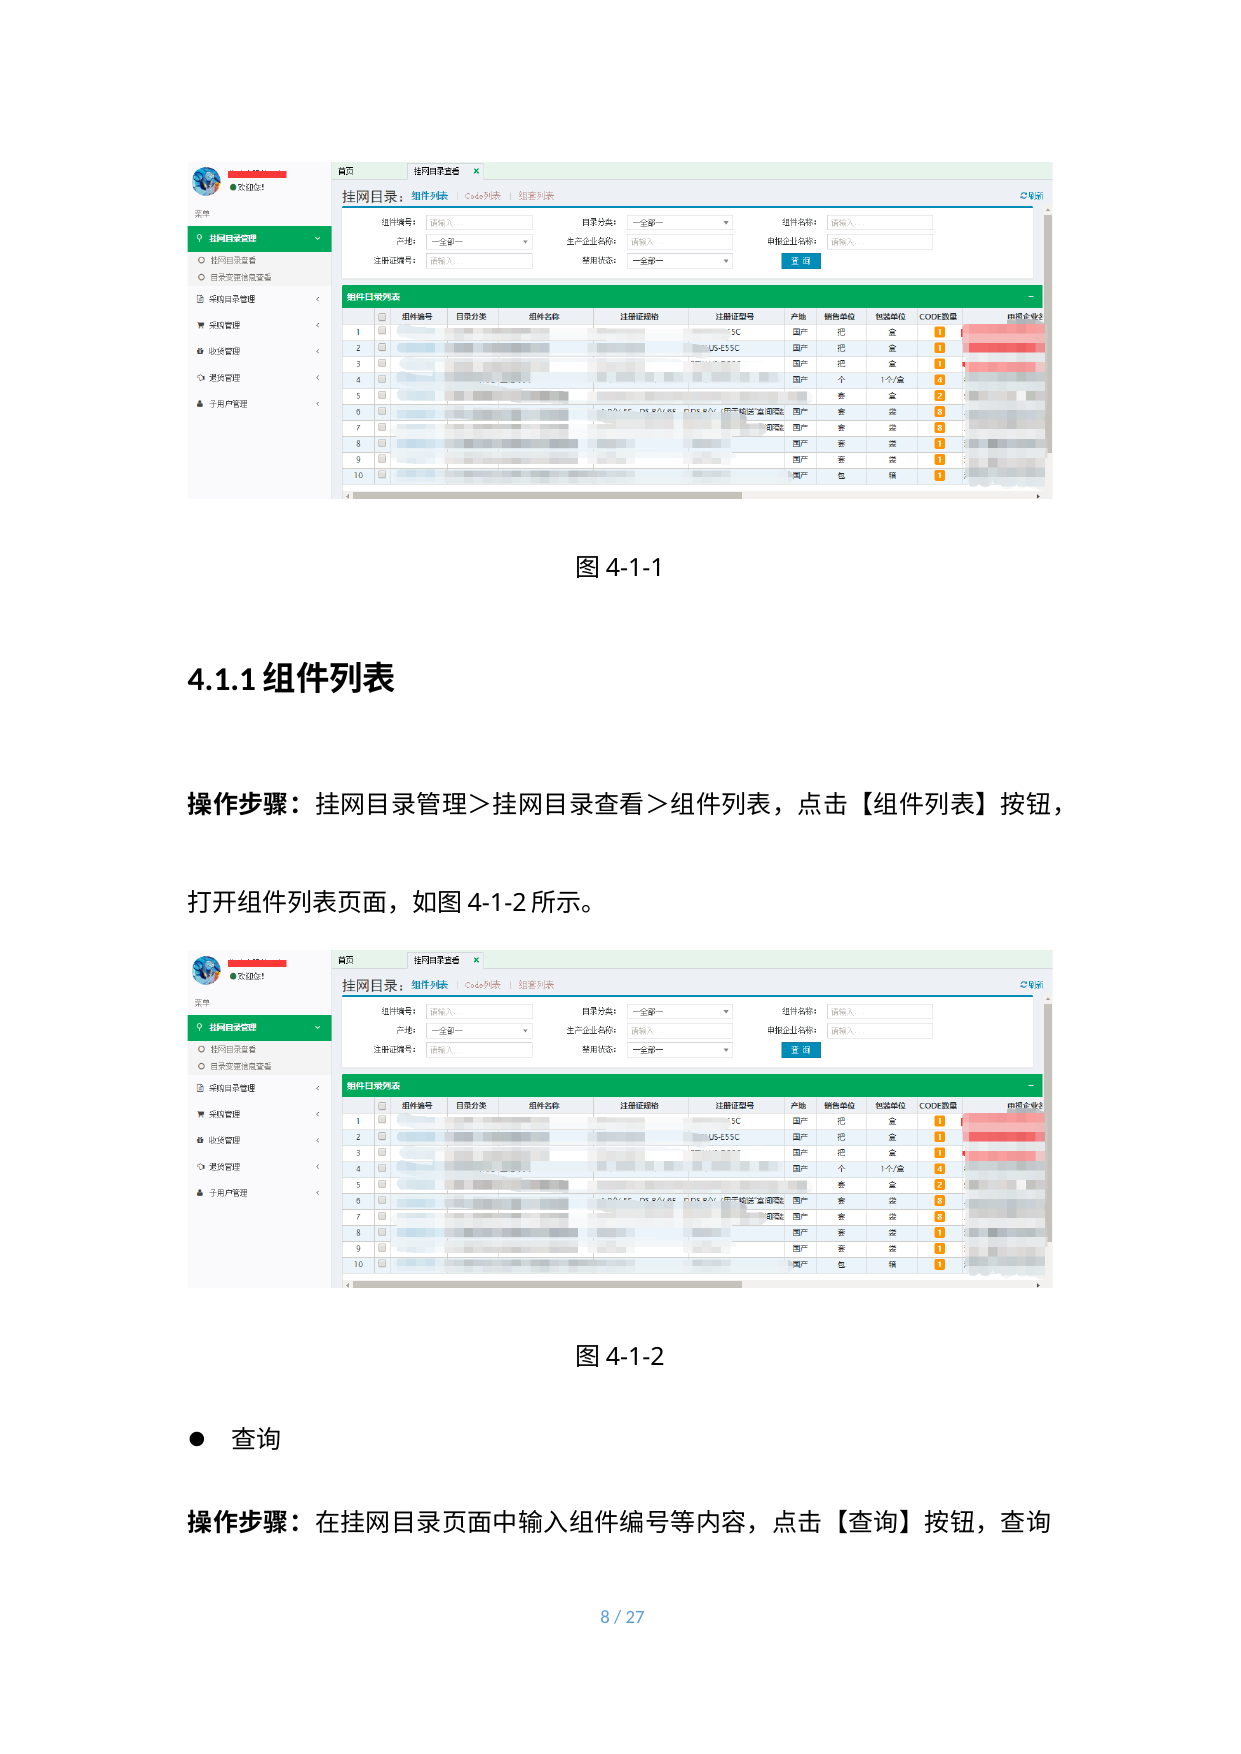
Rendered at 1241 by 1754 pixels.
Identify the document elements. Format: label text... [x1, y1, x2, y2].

text 图4-1-2 [187, 1322, 1053, 1387]
list 查询 [187, 1405, 1053, 1470]
text 操作步骤：挂网目录管理＞挂网目录查看＞组件列表，点击【组件列表】按钮，打开组件列表页面，如图4-1-2所示。 [187, 770, 1053, 933]
picture [187, 950, 1053, 1288]
picture [187, 162, 1053, 499]
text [187, 1488, 1053, 1553]
subtitle 4.1.1组件列表 [187, 643, 1053, 708]
text 图4-1-1 [187, 533, 1053, 598]
